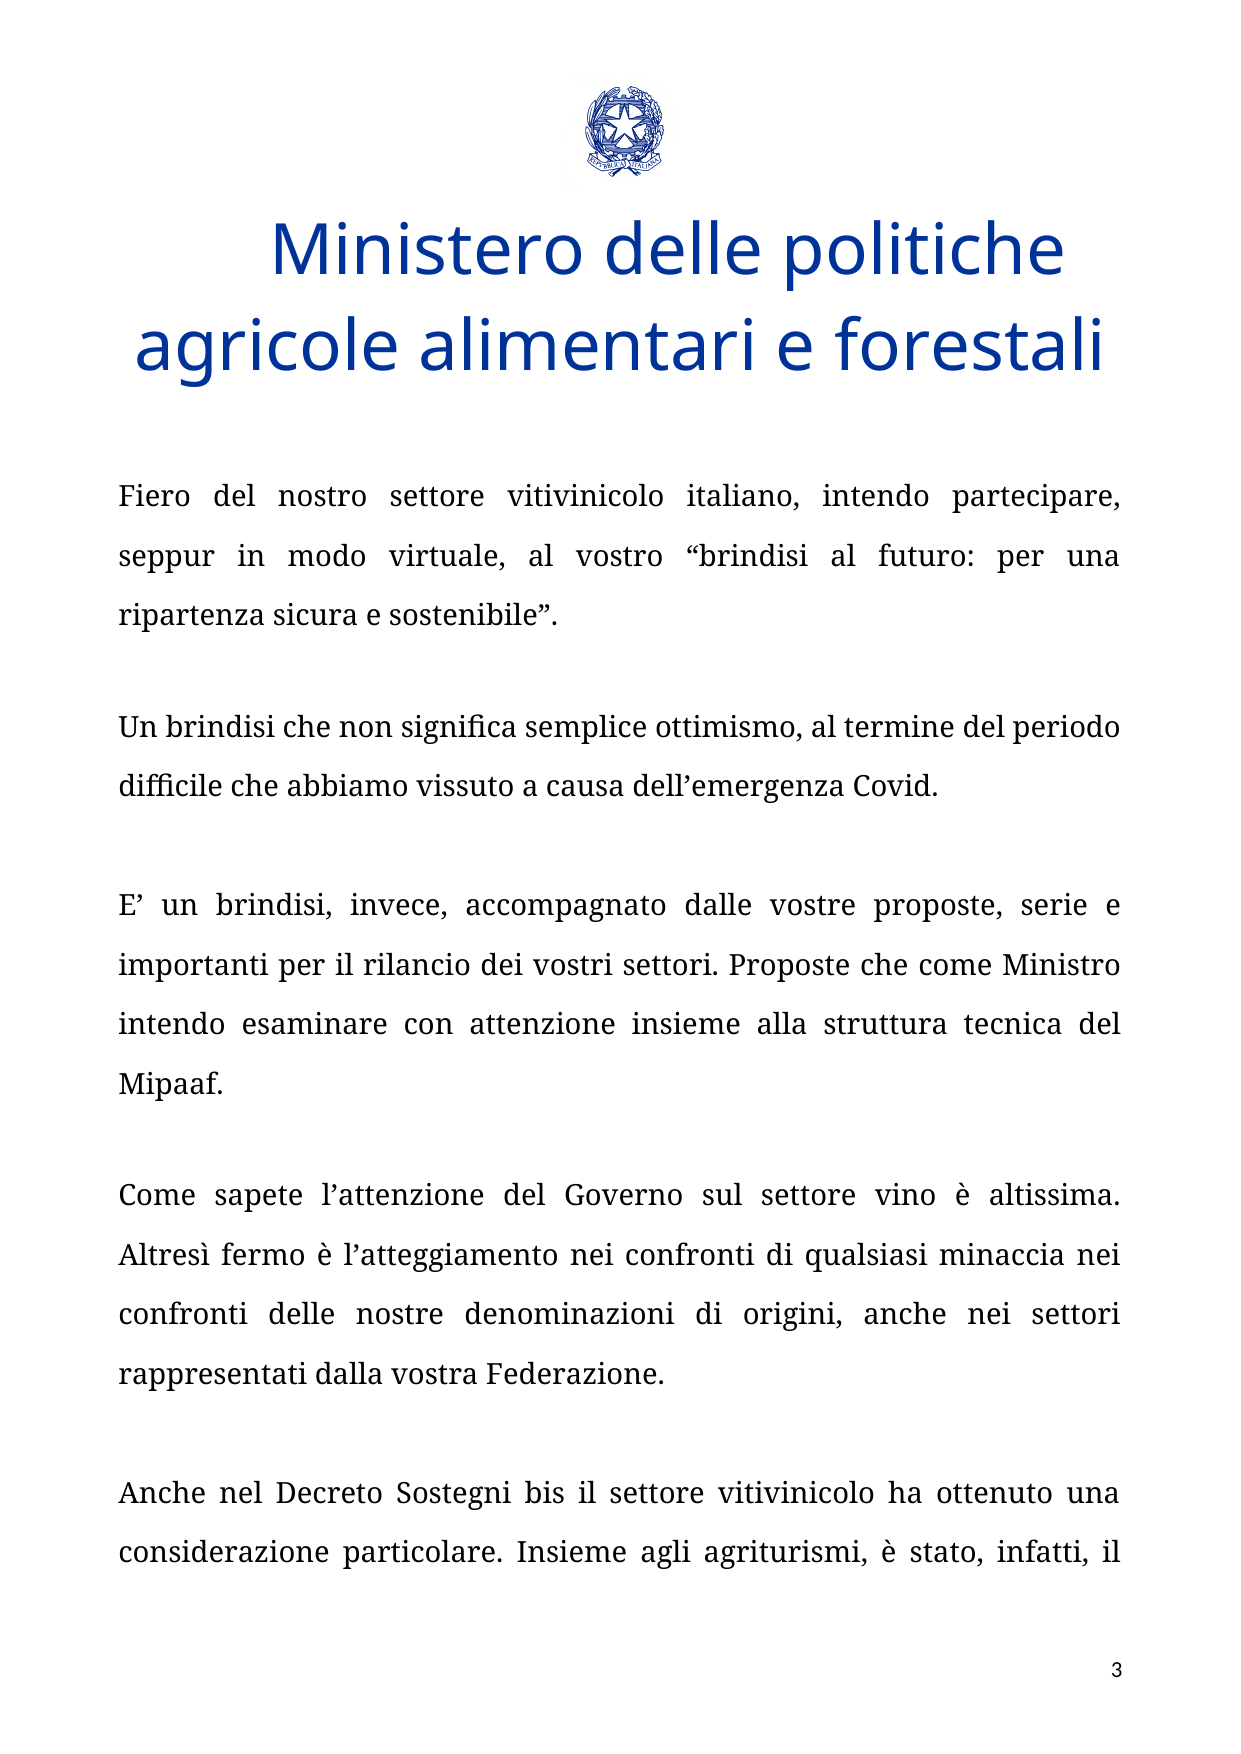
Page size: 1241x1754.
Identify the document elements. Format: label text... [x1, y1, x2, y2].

text Un brindisi che non significa semplice ottimismo, al termine del periodo difficile che abbiamo vissuto a causa dell’emergenza Covid. [118, 706, 1122, 805]
text E’ un brindisi, invece, accompagnato dalle vostre proposte, serie e importanti per il rilancio dei vostri settori. Proposte che come Ministro intendo esaminare con attenzione insieme alla struttura tecnica del Mipaaf. [118, 884, 1122, 1103]
text Come sapete l’attenzione del Governo sul settore vino è altissima. Altresì fermo è l’atteggiamento nei confronti di qualsiasi minaccia nei confronti delle nostre denominazioni di origini, anche nei settori rappresentati dalla vostra Federazione. [118, 1175, 1122, 1393]
text Fiero del nostro settore vitivinicolo italiano, intendo partecipare, seppur in modo virtuale, al vostro “brindisi al futuro: per una ripartenza sicura e sostenibile”. [118, 476, 1122, 634]
picture [564, 73, 677, 192]
